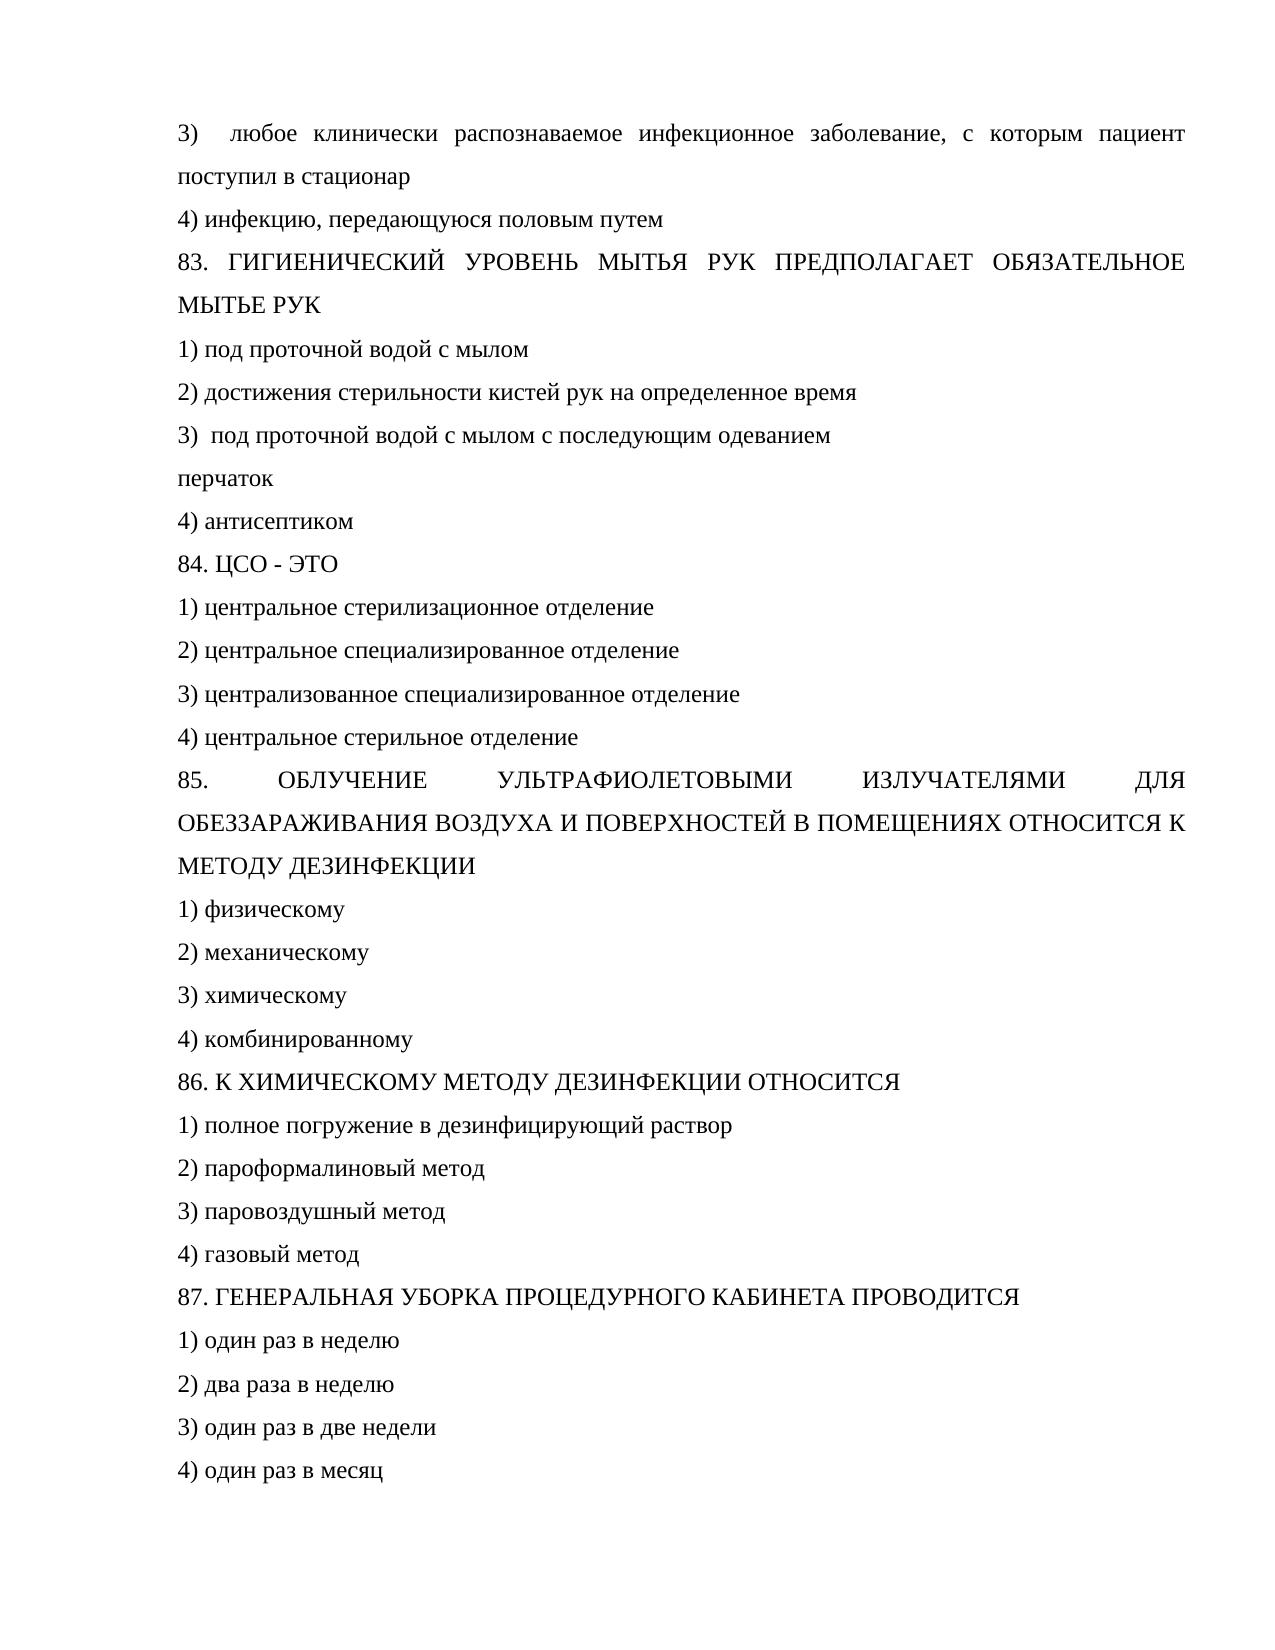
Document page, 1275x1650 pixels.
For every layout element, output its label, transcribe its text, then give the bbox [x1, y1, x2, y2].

text 2) механическому [177, 937, 1186, 966]
text перчаток [177, 463, 1186, 492]
text 1) центральное стерилизационное отделение [177, 592, 1186, 621]
text 3) любое клинически распознаваемое инфекционное заболевание, с которым пациент поступил в стационар [177, 118, 1186, 190]
text 1) один раз в неделю [177, 1326, 1186, 1354]
text 4) центральное стерильное отделение [177, 722, 1186, 751]
text 2) два раза в неделю [177, 1369, 1186, 1397]
text 2) пароформалиновый метод [177, 1153, 1186, 1182]
text 3) под проточной водой с мылом с последующим одеванием [177, 420, 1186, 449]
text 85. ОБЛУЧЕНИЕ УЛЬТРАФИОЛЕТОВЫМИ ИЗЛУЧАТЕЛЯМИ ДЛЯ ОБЕЗЗАРАЖИВАНИЯ ВОЗДУХА И ПОВЕРХНОСТЕЙ В ПОМЕЩЕНИЯХ ОТНОСИТСЯ К МЕТОДУ ДЕЗИНФЕКЦИИ [177, 765, 1186, 880]
text 1) под проточной водой с мылом [177, 334, 1186, 362]
text 3) один раз в две недели [177, 1412, 1186, 1441]
text 3) паровоздушный метод [177, 1196, 1186, 1225]
text 87. ГЕНЕРАЛЬНАЯ УБОРКА ПРОЦЕДУРНОГО КАБИНЕТА ПРОВОДИТСЯ [177, 1282, 1186, 1311]
text 3) химическому [177, 981, 1186, 1009]
text 4) антисептиком [177, 506, 1186, 535]
text 84. ЦСО - ЭТО [177, 549, 1186, 578]
text 3) централизованное специализированное отделение [177, 679, 1186, 707]
text 86. К ХИМИЧЕСКОМУ МЕТОДУ ДЕЗИНФЕКЦИИ ОТНОСИТСЯ [177, 1067, 1186, 1096]
text 1) полное погружение в дезинфицирующий раствор [177, 1110, 1186, 1139]
text 4) инфекцию, передающуюся половым путем [177, 204, 1186, 233]
text 2) центральное специализированное отделение [177, 636, 1186, 664]
text 2) достижения стерильности кистей рук на определенное время [177, 377, 1186, 406]
text 1) физическому [177, 894, 1186, 923]
text 4) газовый метод [177, 1239, 1186, 1268]
text 4) один раз в месяц [177, 1455, 1186, 1484]
text 83. ГИГИЕНИЧЕСКИЙ УРОВЕНЬ МЫТЬЯ РУК ПРЕДПОЛАГАЕТ ОБЯЗАТЕЛЬНОЕ МЫТЬЕ РУК [177, 247, 1186, 319]
text 4) комбинированному [177, 1024, 1186, 1052]
